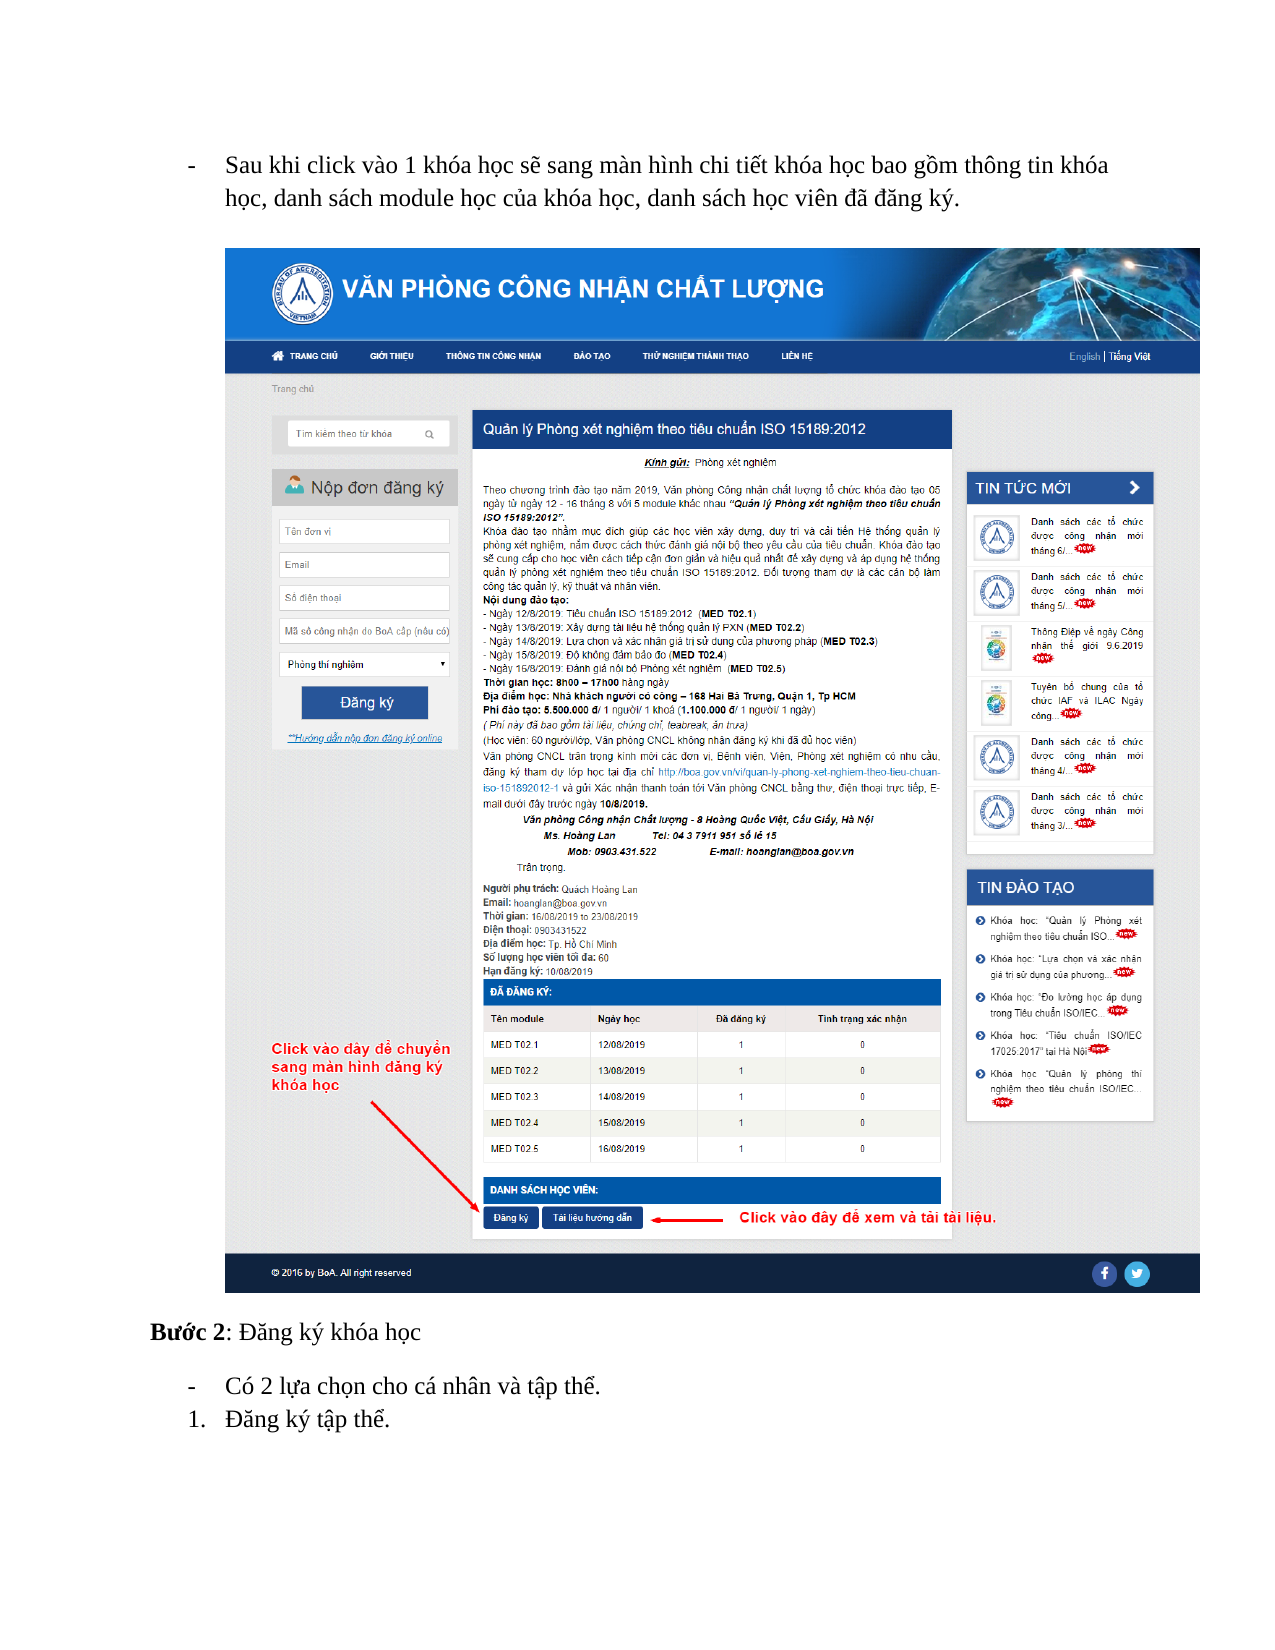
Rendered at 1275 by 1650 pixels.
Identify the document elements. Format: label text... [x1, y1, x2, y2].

picture [225, 248, 1200, 1293]
list Có 2 lựa chọn cho cá nhân và tập thể. [187, 1371, 1125, 1400]
list Sau khi click vào 1 khóa học sẽ sang màn hình chi tiết khóa học bao gồm thông tin khóa học, danh sách module học của khóa học, danh sách học viên đã đăng ký. [187, 150, 1125, 212]
text Bước 2: Đăng ký khóa học [150, 1317, 1125, 1346]
list Đăng ký tập thể. [187, 1404, 1125, 1433]
